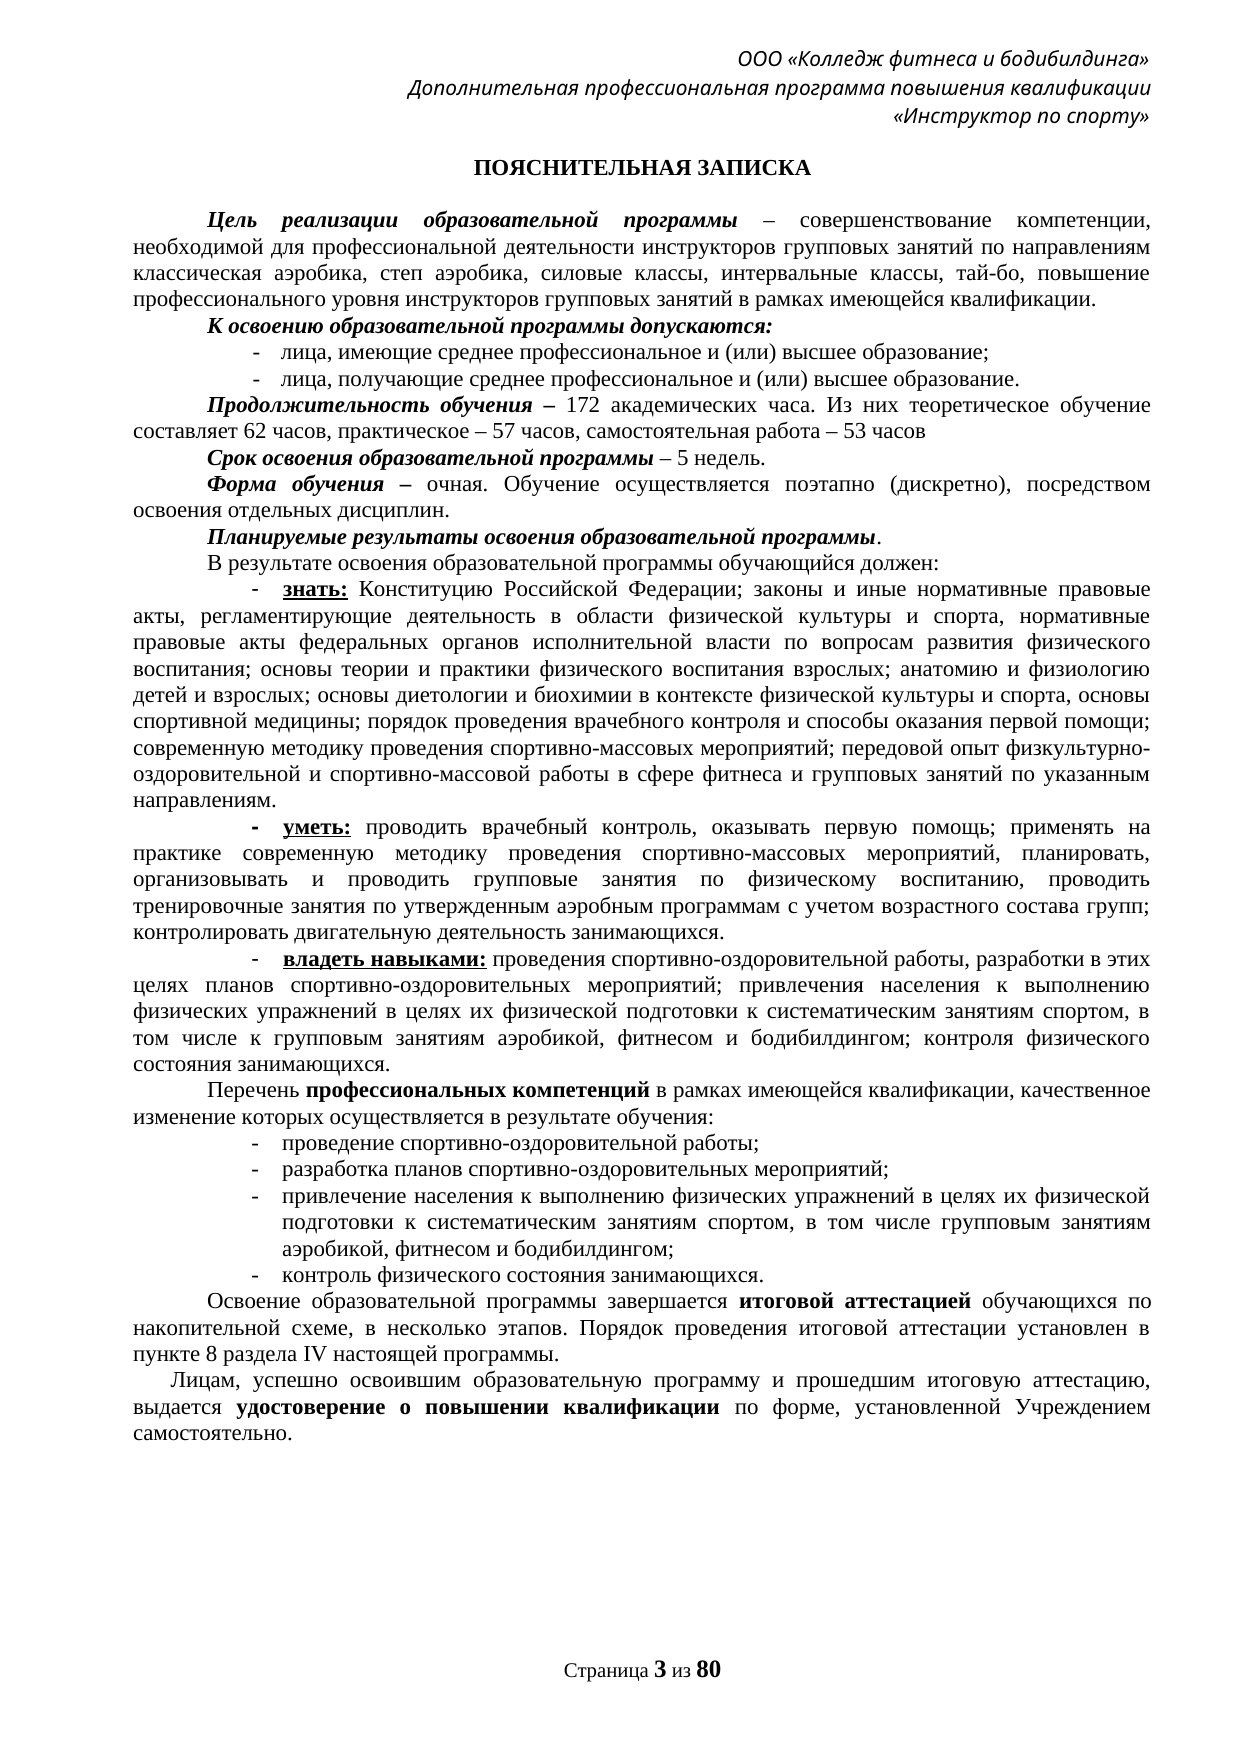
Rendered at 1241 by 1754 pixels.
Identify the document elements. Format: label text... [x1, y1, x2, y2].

text Планируемые результаты освоения образовательной программы. [133, 523, 1152, 549]
list знать: Конституцию Российской Федерации; законы и иные нормативные правовые акты, регламентирующие деятельность в области физической культуры и спорта, нормативные правовые акты федеральных органов исполнительной власти по вопросам развития физического воспитания; основы теории и практики физического воспитания взрослых; анатомию и физиологию детей и взрослых; основы диетологии и биохимии в контексте физической культуры и спорта, основы спортивной медицины; порядок проведения врачебного контроля и способы оказания первой помощи; современную методику проведения спортивно-массовых мероприятий; передовой опыт физкультурно-оздоровительной и спортивно-массовой работы в сфере фитнеса и групповых занятий по указанным направлениям. [133, 575, 1152, 813]
text Перечень профессиональных компетенций в рамках имеющейся квалификации, качественное изменение которых осуществляется в результате обучения: [133, 1076, 1152, 1129]
list разработка планов спортивно-оздоровительных мероприятий; [251, 1156, 1152, 1182]
text К освоению образовательной программы допускаются: [133, 312, 1152, 338]
text Продолжительность обучения – 172 академических часа. Из них теоретическое обучение составляет 62 часов, практическое – 57 часов, самостоятельная работа – 53 часов [133, 391, 1152, 444]
list контроль физического состояния занимающихся. [251, 1261, 1152, 1287]
text Цель реализации образовательной программы – совершенствование компетенции, необходимой для профессиональной деятельности инструкторов групповых занятий по направлениям классическая аэробика, степ аэробика, силовые классы, интервальные классы, тай-бо, повышение профессионального уровня инструкторов групповых занятий в рамках имеющейся квалификации. [133, 206, 1152, 312]
text Форма обучения – очная. Обучение осуществляется поэтапно (дискретно), посредством освоения отдельных дисциплин. [133, 470, 1152, 523]
text Лицам, успешно освоившим образовательную программу и прошедшим итоговую аттестацию, выдается удостоверение о повышении квалификации по форме, установленной Учреждением самостоятельно. [133, 1366, 1152, 1445]
list лица, имеющие среднее профессиональное и (или) высшее образование; [252, 338, 1152, 364]
text В результате освоения образовательной программы обучающийся должен: [133, 549, 1152, 575]
list лица, получающие среднее профессиональное и (или) высшее образование. [252, 364, 1152, 391]
list уметь: проводить врачебный контроль, оказывать первую помощь; применять на практике современную методику проведения спортивно-массовых мероприятий, планировать, организовывать и проводить групповые занятия по физическому воспитанию, проводить тренировочные занятия по утвержденным аэробным программам с учетом возрастного состава групп; контролировать двигательную деятельность занимающихся. [133, 813, 1152, 944]
text Освоение образовательной программы завершается итоговой аттестацией обучающихся по накопительной схеме, в несколько этапов. Порядок проведения итоговой аттестации установлен в пункте 8 раздела IV настоящей программы. [133, 1287, 1152, 1366]
text ПОЯСНИТЕЛЬНАЯ ЗАПИСКА [133, 154, 1152, 180]
text Срок освоения образовательной программы – 5 недель. [133, 444, 1152, 470]
list владеть навыками: проведения спортивно-оздоровительной работы, разработки в этих целях планов спортивно-оздоровительных мероприятий; привлечения населения к выполнению физических упражнений в целях их физической подготовки к систематическим занятиям спортом, в том числе к групповым занятиям аэробикой, фитнесом и бодибилдингом; контроля физического состояния занимающихся. [133, 944, 1152, 1076]
list проведение спортивно-оздоровительной работы; [251, 1129, 1152, 1156]
list привлечение населения к выполнению физических упражнений в целях их физической подготовки к систематическим занятиям спортом, в том числе групповым занятиям аэробикой, фитнесом и бодибилдингом; [251, 1182, 1152, 1261]
